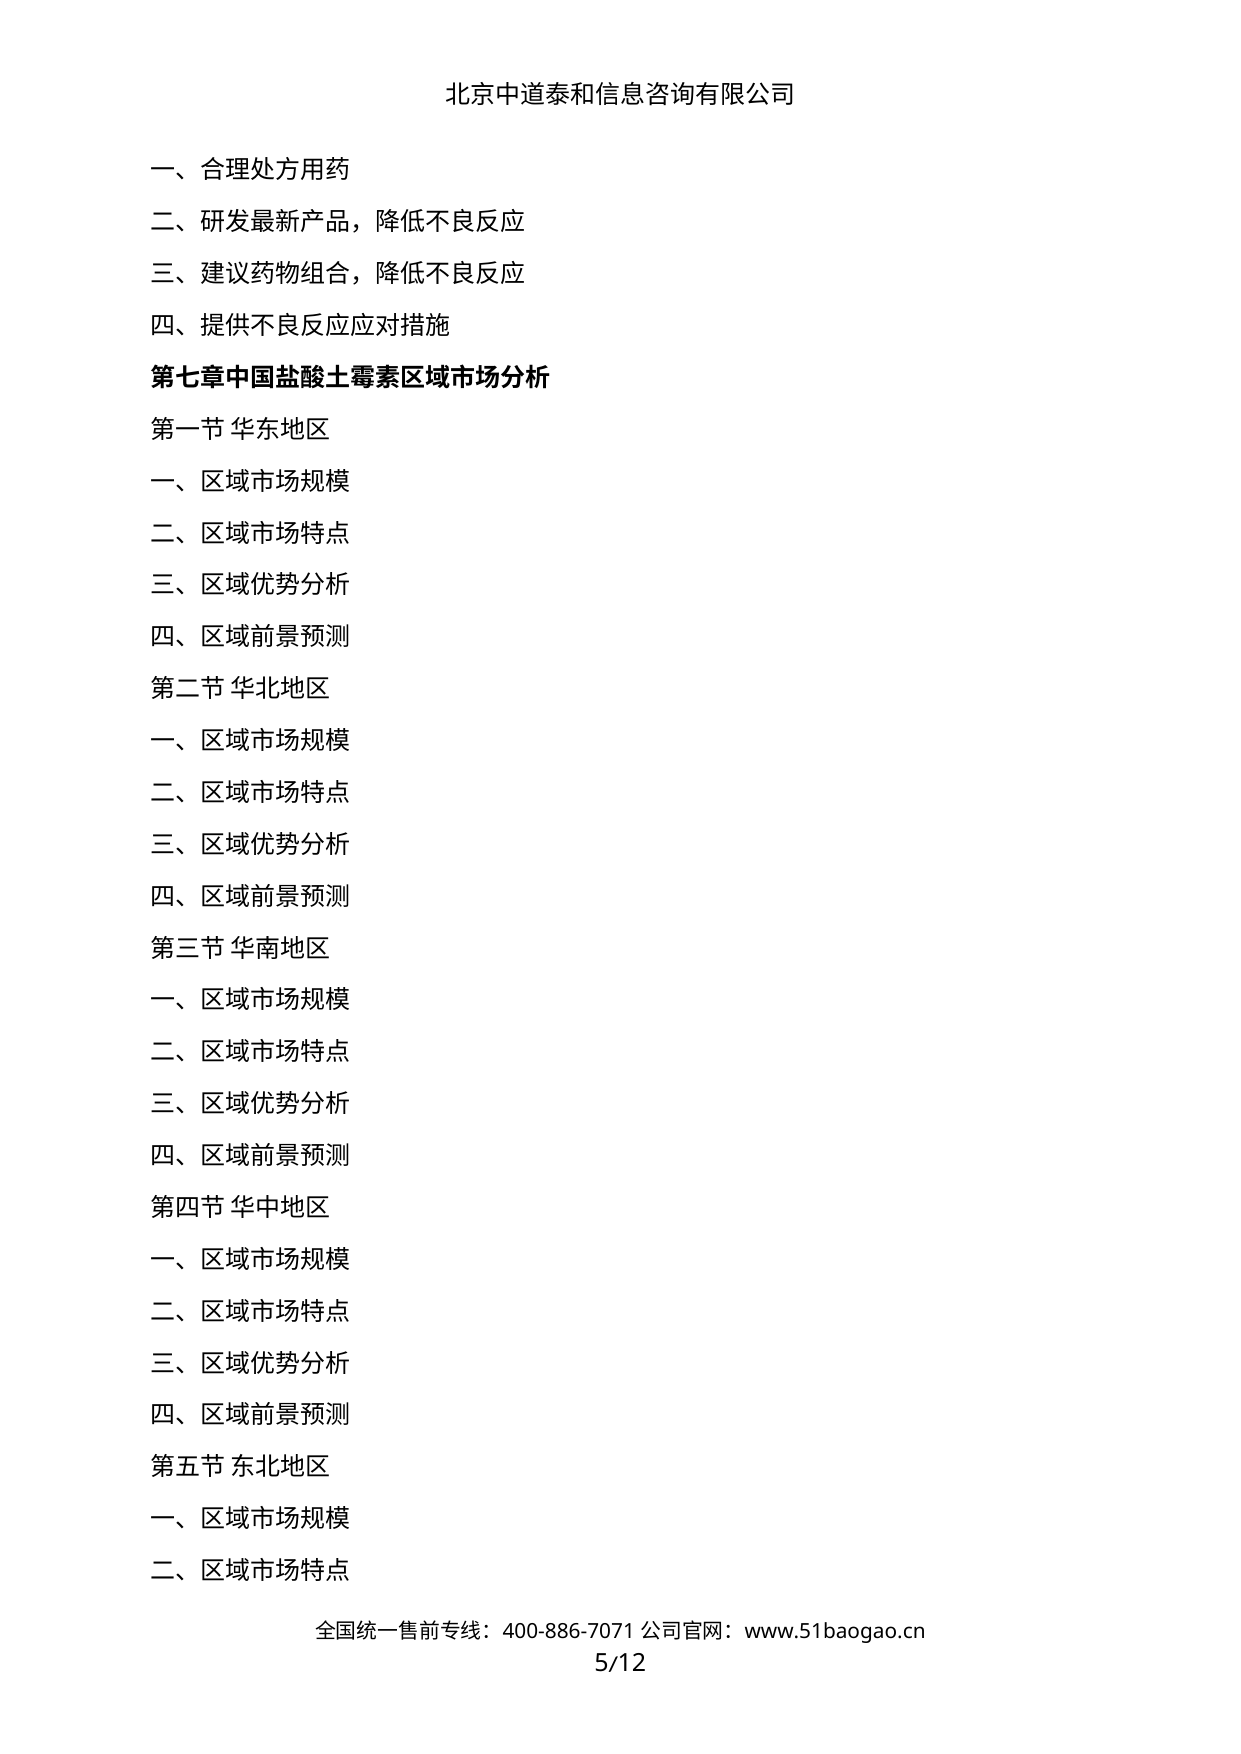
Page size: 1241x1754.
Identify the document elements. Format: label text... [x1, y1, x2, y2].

text 一、合理处方用药 [150, 150, 1090, 186]
text 二、区域市场特点 [150, 1291, 1090, 1327]
text 四、区域前景预测 [150, 1395, 1090, 1431]
text 第一节 华东地区 [150, 409, 1090, 446]
text 第四节 华中地区 [150, 1187, 1090, 1224]
text 第三节 华南地区 [150, 928, 1090, 964]
text 四、区域前景预测 [150, 617, 1090, 653]
text 三、区域优势分析 [150, 1343, 1090, 1379]
text 二、区域市场特点 [150, 513, 1090, 549]
text 一、区域市场规模 [150, 980, 1090, 1016]
text 二、区域市场特点 [150, 1032, 1090, 1068]
text 第二节 华北地区 [150, 669, 1090, 705]
text 四、提供不良反应应对措施 [150, 306, 1090, 342]
text 三、建议药物组合，降低不良反应 [150, 254, 1090, 290]
text 三、区域优势分析 [150, 1084, 1090, 1120]
text 二、区域市场特点 [150, 1551, 1090, 1587]
text 四、区域前景预测 [150, 876, 1090, 912]
text 二、研发最新产品，降低不良反应 [150, 202, 1090, 238]
text 二、区域市场特点 [150, 772, 1090, 809]
text 一、区域市场规模 [150, 461, 1090, 497]
text 三、区域优势分析 [150, 824, 1090, 861]
text 一、区域市场规模 [150, 1239, 1090, 1276]
text 三、区域优势分析 [150, 565, 1090, 601]
text 一、区域市场规模 [150, 721, 1090, 757]
text 第五节 东北地区 [150, 1447, 1090, 1483]
text 四、区域前景预测 [150, 1136, 1090, 1172]
text 第七章中国盐酸土霉素区域市场分析 [150, 357, 1090, 394]
text 一、区域市场规模 [150, 1499, 1090, 1535]
